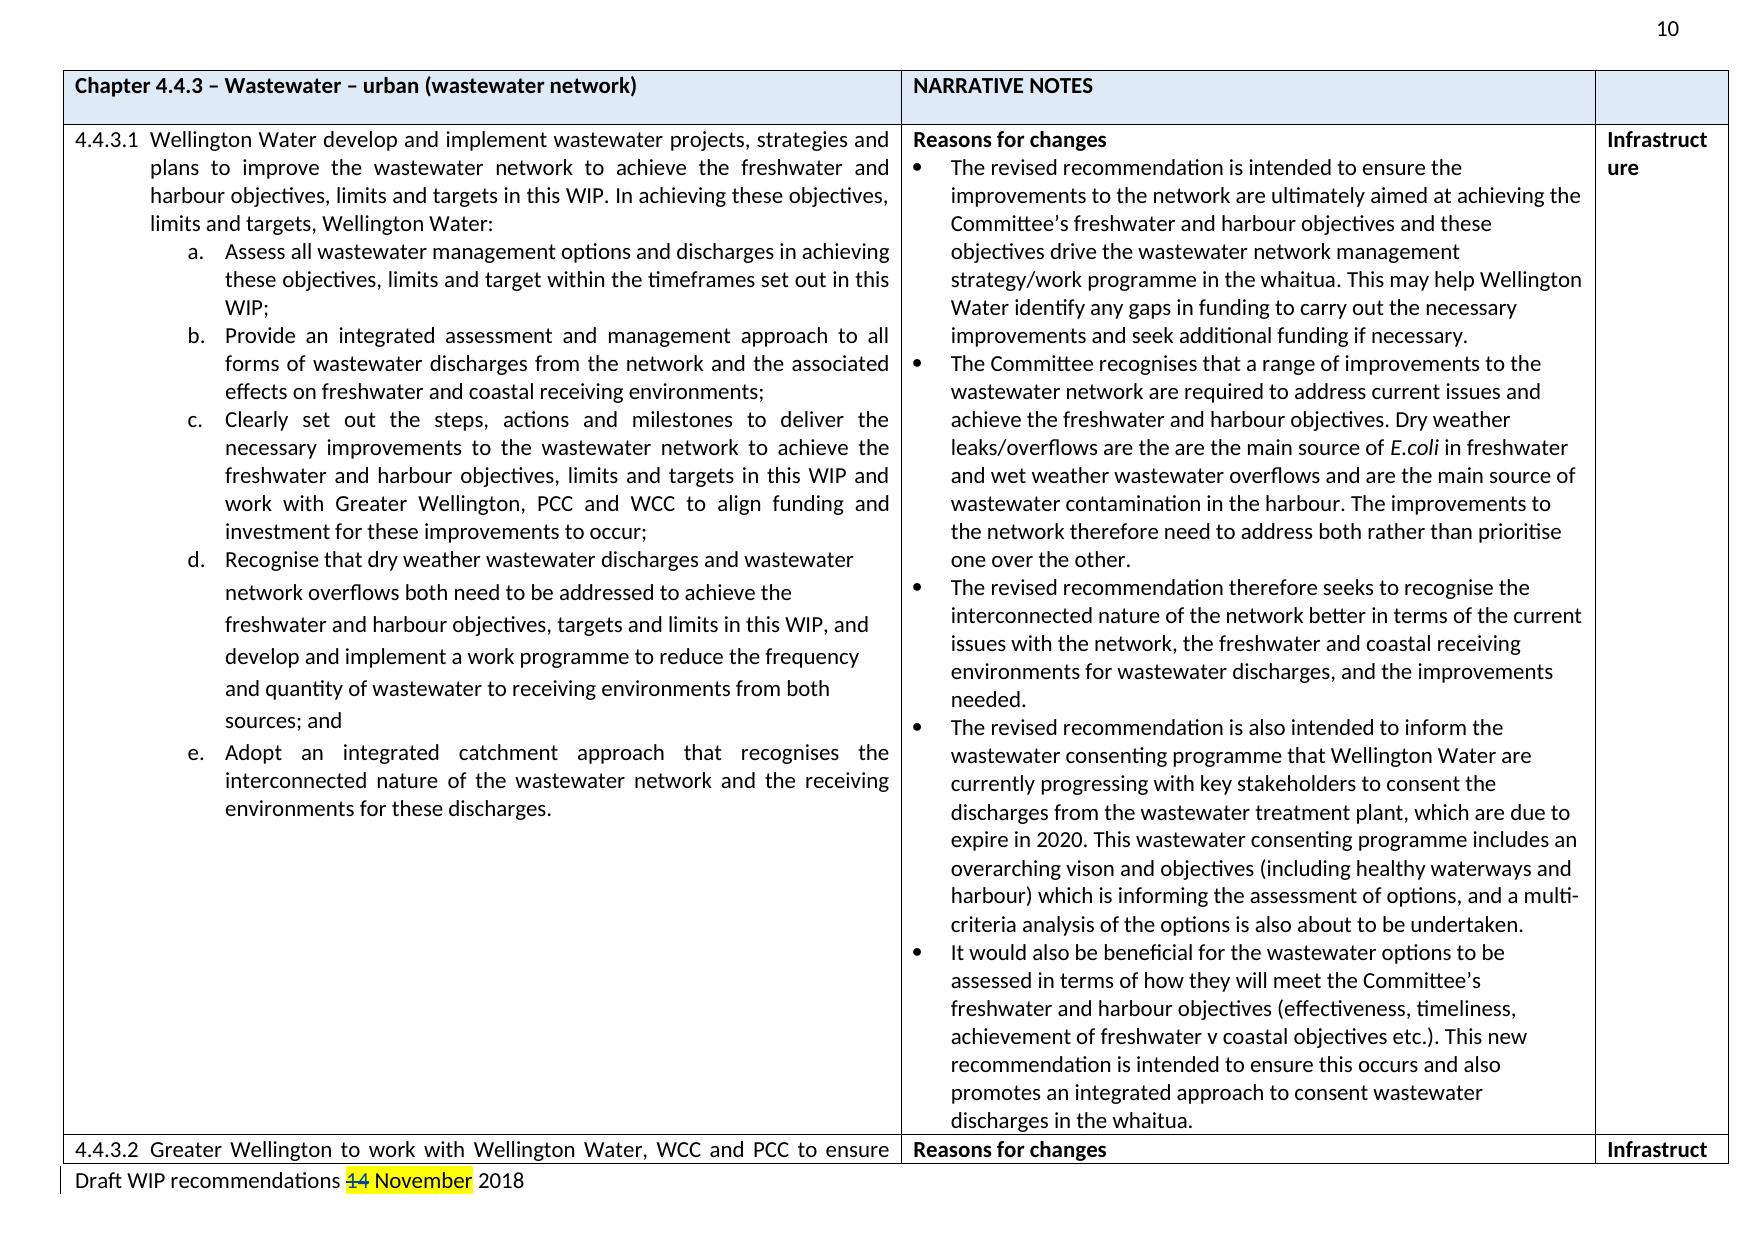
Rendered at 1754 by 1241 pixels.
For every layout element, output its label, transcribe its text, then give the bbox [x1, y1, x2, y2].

table_header Chapter 4.4.3 – Wastewater – urban (wastewater network) [64, 71, 901, 124]
table_header NARRATIVE NOTES [902, 71, 1595, 124]
table_cell Infrastructure [1596, 125, 1728, 1134]
table_header [1596, 71, 1728, 124]
table_cell Reasons for changes The revised recommendation is intended to ensure the improvements to the network are ultimately aimed at achieving the Committee’s freshwater and harbour objectives and these objectives drive the wastewater network management strategy/work programme in the whaitua. This may help Wellington Water identify any gaps in funding to carry out the necessary improvements and seek additional funding if necessary. The Committee recognises that a range of improvements to the wastewater network are required to address current issues and achieve the freshwater and harbour objectives. Dry weather leaks/overflows are the are the main source of E.coli in freshwater and wet weather wastewater overflows and are the main source of wastewater contamination in the harbour. The improvements to the network therefore need to address both rather than prioritise one over the other. The revised recommendation therefore seeks to recognise the interconnected nature of the network better in terms of the current issues with the network, the freshwater and coastal receiving environments for wastewater discharges, and the improvements needed. The revised recommendation is also intended to inform the wastewater consenting programme that Wellington Water are currently progressing with key stakeholders to consent the discharges from the wastewater treatment plant, which are due to expire in 2020. This wastewater consenting programme includes an overarching vison and objectives (including healthy waterways and harbour) which is informing the assessment of options, and a multi-criteria analysis of the options is also about to be undertaken. It would also be beneficial for the wastewater options to be assessed in terms of how they will meet the Committee’s freshwater and harbour objectives (effectiveness, timeliness, achievement of freshwater v coastal objectives etc.). This new recommendation is intended to ensure this occurs and also promotes an integrated approach to consent wastewater discharges in the whaitua. [902, 125, 1595, 1134]
table_cell Infrastructure [1596, 1135, 1728, 1163]
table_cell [902, 1135, 1595, 1163]
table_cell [64, 1135, 901, 1163]
table_cell Wellington Water develop and implement wastewater projects, strategies and plans to improve the wastewater network to achieve the freshwater and harbour objectives, limits and targets in this WIP. In achieving these objectives, limits and targets, Wellington Water: Assess all wastewater management options and discharges in achieving these objectives, limits and target within the timeframes set out in this WIP; Provide an integrated assessment and management approach to all forms of wastewater discharges from the network and the associated effects on freshwater and coastal receiving environments; Clearly set out the steps, actions and milestones to deliver the necessary improvements to the wastewater network to achieve the freshwater and harbour objectives, limits and targets in this WIP and work with Greater Wellington, PCC and WCC to align funding and investment for these improvements to occur; Recognise that dry weather wastewater discharges and wastewater network overflows both need to be addressed to achieve the freshwater and harbour objectives, targets and limits in this WIP, and develop and implement a work programme to reduce the frequency and quantity of wastewater to receiving environments from both sources; and Adopt an integrated catchment approach that recognises the interconnected nature of the wastewater network and the receiving environments for these discharges. [64, 125, 901, 1134]
